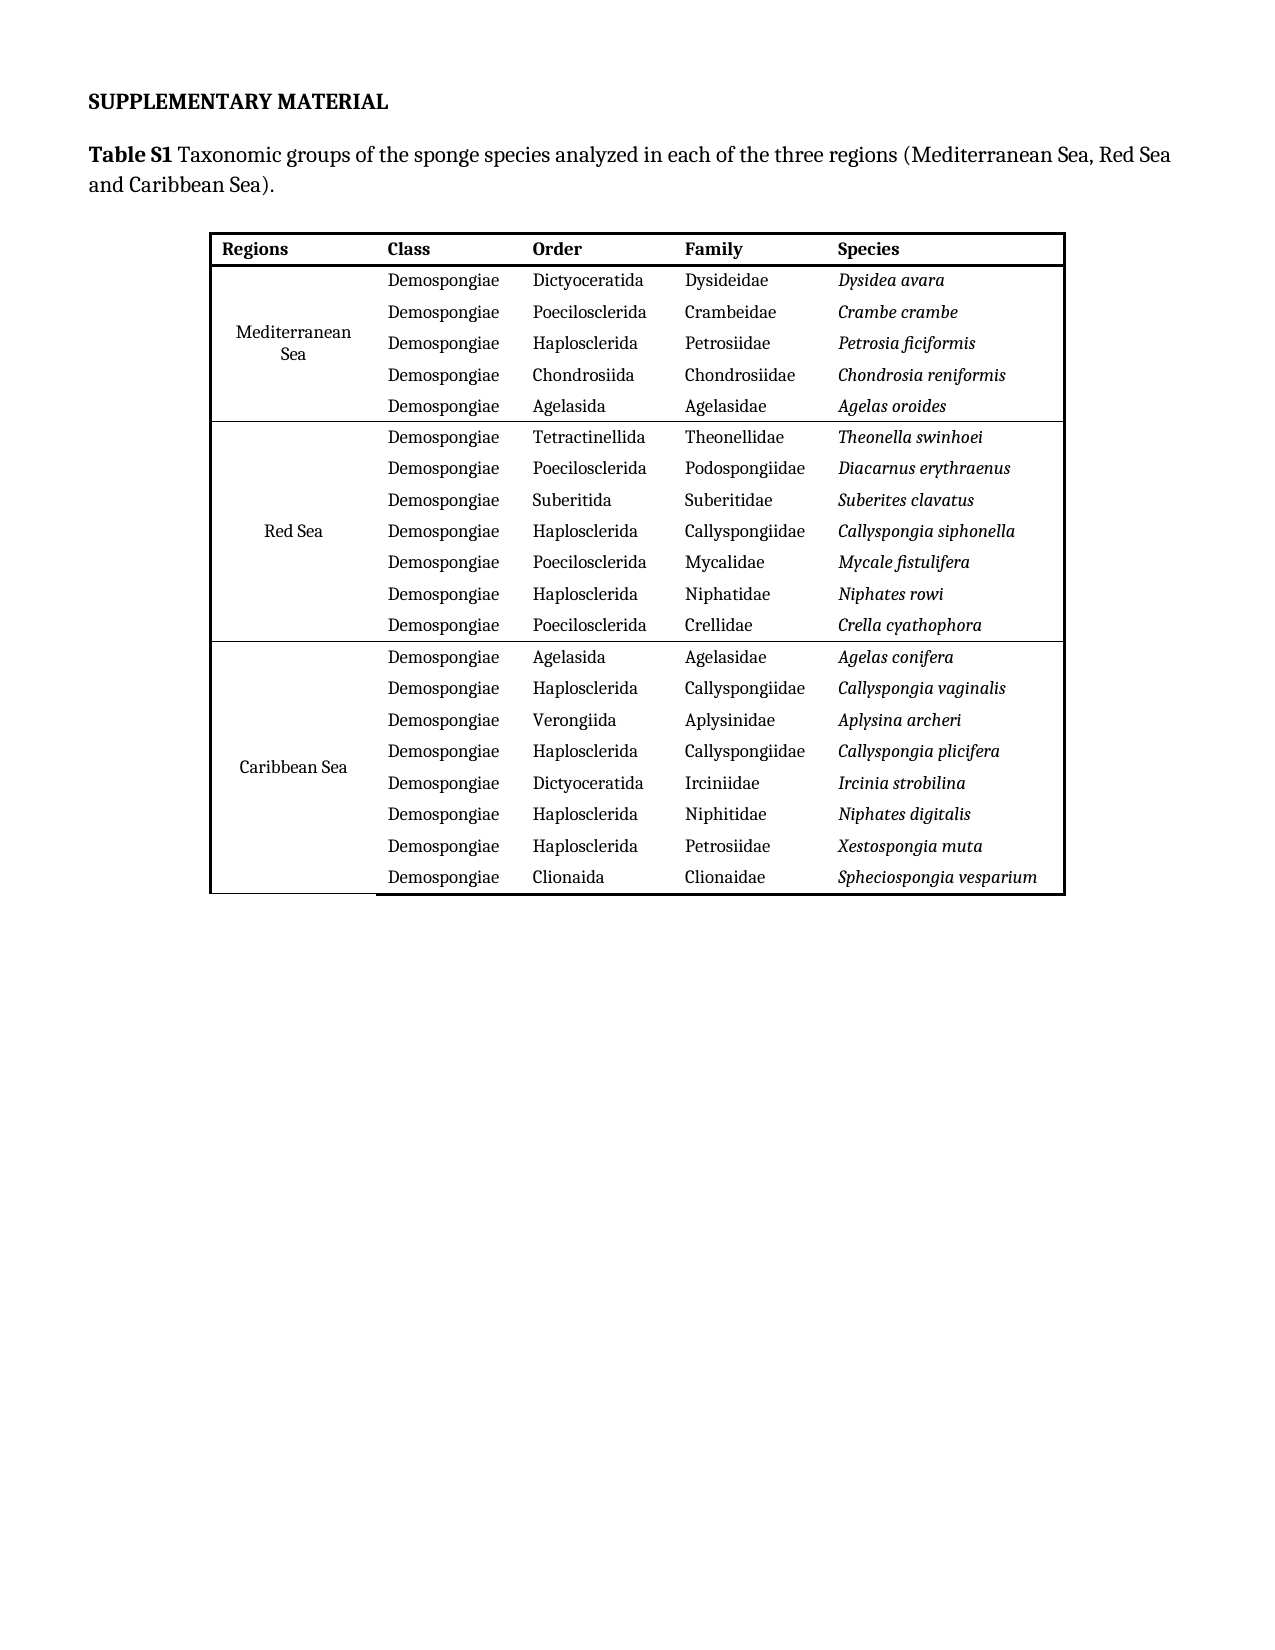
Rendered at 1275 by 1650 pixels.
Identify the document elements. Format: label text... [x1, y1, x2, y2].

table_cell Demospongiae [376, 767, 521, 798]
table_cell Niphates digitalis [827, 798, 1063, 830]
table_cell Caribbean Sea [212, 642, 376, 893]
table_cell Dysideidae [674, 267, 827, 295]
table_header Regions [212, 235, 376, 263]
table_cell Callyspongia vaginalis [827, 673, 1063, 704]
table_cell Mediterranean Sea [212, 267, 376, 421]
table_cell Crambe crambe [827, 295, 1063, 326]
table_cell Callyspongiidae [674, 515, 827, 547]
table_cell Red Sea [212, 422, 376, 641]
table_cell Demospongiae [376, 267, 521, 295]
table_cell Demospongiae [376, 642, 521, 672]
table_cell Demospongiae [376, 735, 521, 767]
table_cell Verongiida [521, 704, 674, 735]
table_cell Demospongiae [376, 861, 521, 893]
table_cell Poecilosclerida [521, 547, 674, 578]
table_cell Theonellidae [674, 422, 827, 452]
table_header Order [521, 235, 674, 263]
table_cell Poecilosclerida [521, 610, 674, 641]
table_cell Chondrosiidae [674, 358, 827, 389]
table_cell Haplosclerida [521, 735, 674, 767]
table_cell Demospongiae [376, 673, 521, 704]
table_cell Dysidea avara [827, 267, 1063, 295]
table_cell Mycalidae [674, 547, 827, 578]
table_cell Haplosclerida [521, 578, 674, 609]
table_cell Crambeidae [674, 295, 827, 326]
table_cell Agelasida [521, 642, 674, 672]
table_cell Callyspongiidae [674, 735, 827, 767]
table_cell Suberitidae [674, 484, 827, 515]
table_cell Irciniidae [674, 767, 827, 798]
table_cell Petrosia ficiformis [827, 326, 1063, 358]
table_cell Petrosiidae [674, 830, 827, 861]
table_cell Demospongiae [376, 295, 521, 326]
table_cell Spheciospongia vesparium [827, 861, 1063, 893]
table_cell Agelas conifera [827, 642, 1063, 672]
table_header Species [827, 235, 1063, 263]
table_cell Demospongiae [376, 326, 521, 358]
table_cell Demospongiae [376, 515, 521, 547]
table_cell Demospongiae [376, 610, 521, 641]
table_cell Crella cyathophora [827, 610, 1063, 641]
text SUPPLEMENTARY MATERIAL [89, 89, 1186, 115]
table_cell Demospongiae [376, 704, 521, 735]
table_cell Agelasidae [674, 642, 827, 672]
table_cell Chondrosia reniformis [827, 358, 1063, 389]
table_cell Niphatidae [674, 578, 827, 609]
table_cell Suberitida [521, 484, 674, 515]
table_cell Haplosclerida [521, 798, 674, 830]
table_cell Demospongiae [376, 452, 521, 484]
table_header Class [376, 235, 521, 263]
table_cell Theonella swinhoei [827, 422, 1063, 452]
table_cell Petrosiidae [674, 326, 827, 358]
table_cell Dictyoceratida [521, 267, 674, 295]
table_cell Demospongiae [376, 358, 521, 389]
table_cell Agelasidae [674, 389, 827, 421]
table_cell Demospongiae [376, 389, 521, 421]
table_cell Agelasida [521, 389, 674, 421]
table_cell Poecilosclerida [521, 295, 674, 326]
table_cell Chondrosiida [521, 358, 674, 389]
table_cell Callyspongia plicifera [827, 735, 1063, 767]
table_cell Xestospongia muta [827, 830, 1063, 861]
table_cell Demospongiae [376, 578, 521, 609]
table_cell Demospongiae [376, 484, 521, 515]
table_cell Haplosclerida [521, 326, 674, 358]
table_cell Demospongiae [376, 422, 521, 452]
table_cell Clionaidae [674, 861, 827, 893]
table_cell Clionaida [521, 861, 674, 893]
table_cell Demospongiae [376, 830, 521, 861]
text Table S1 Taxonomic groups of the sponge species analyzed in each of the three regions (Mediterranean Sea, Red Sea and Caribbean Sea). [89, 141, 1186, 198]
table_header Family [674, 235, 827, 263]
table_cell Demospongiae [376, 547, 521, 578]
table_cell Niphates rowi [827, 578, 1063, 609]
table_cell Callyspongiidae [674, 673, 827, 704]
table_cell Dictyoceratida [521, 767, 674, 798]
table_cell Aplysinidae [674, 704, 827, 735]
table_cell Diacarnus erythraenus [827, 452, 1063, 484]
table_cell Podospongiidae [674, 452, 827, 484]
table_cell Callyspongia siphonella [827, 515, 1063, 547]
table_cell Aplysina archeri [827, 704, 1063, 735]
table_cell Niphitidae [674, 798, 827, 830]
table_cell Ircinia strobilina [827, 767, 1063, 798]
table_cell Haplosclerida [521, 830, 674, 861]
table_cell Haplosclerida [521, 515, 674, 547]
table_cell Suberites clavatus [827, 484, 1063, 515]
table_cell Agelas oroides [827, 389, 1063, 421]
table_cell Poecilosclerida [521, 452, 674, 484]
table_cell Crellidae [674, 610, 827, 641]
table_cell Mycale fistulifera [827, 547, 1063, 578]
table_cell Haplosclerida [521, 673, 674, 704]
table_cell Tetractinellida [521, 422, 674, 452]
table_cell Demospongiae [376, 798, 521, 830]
